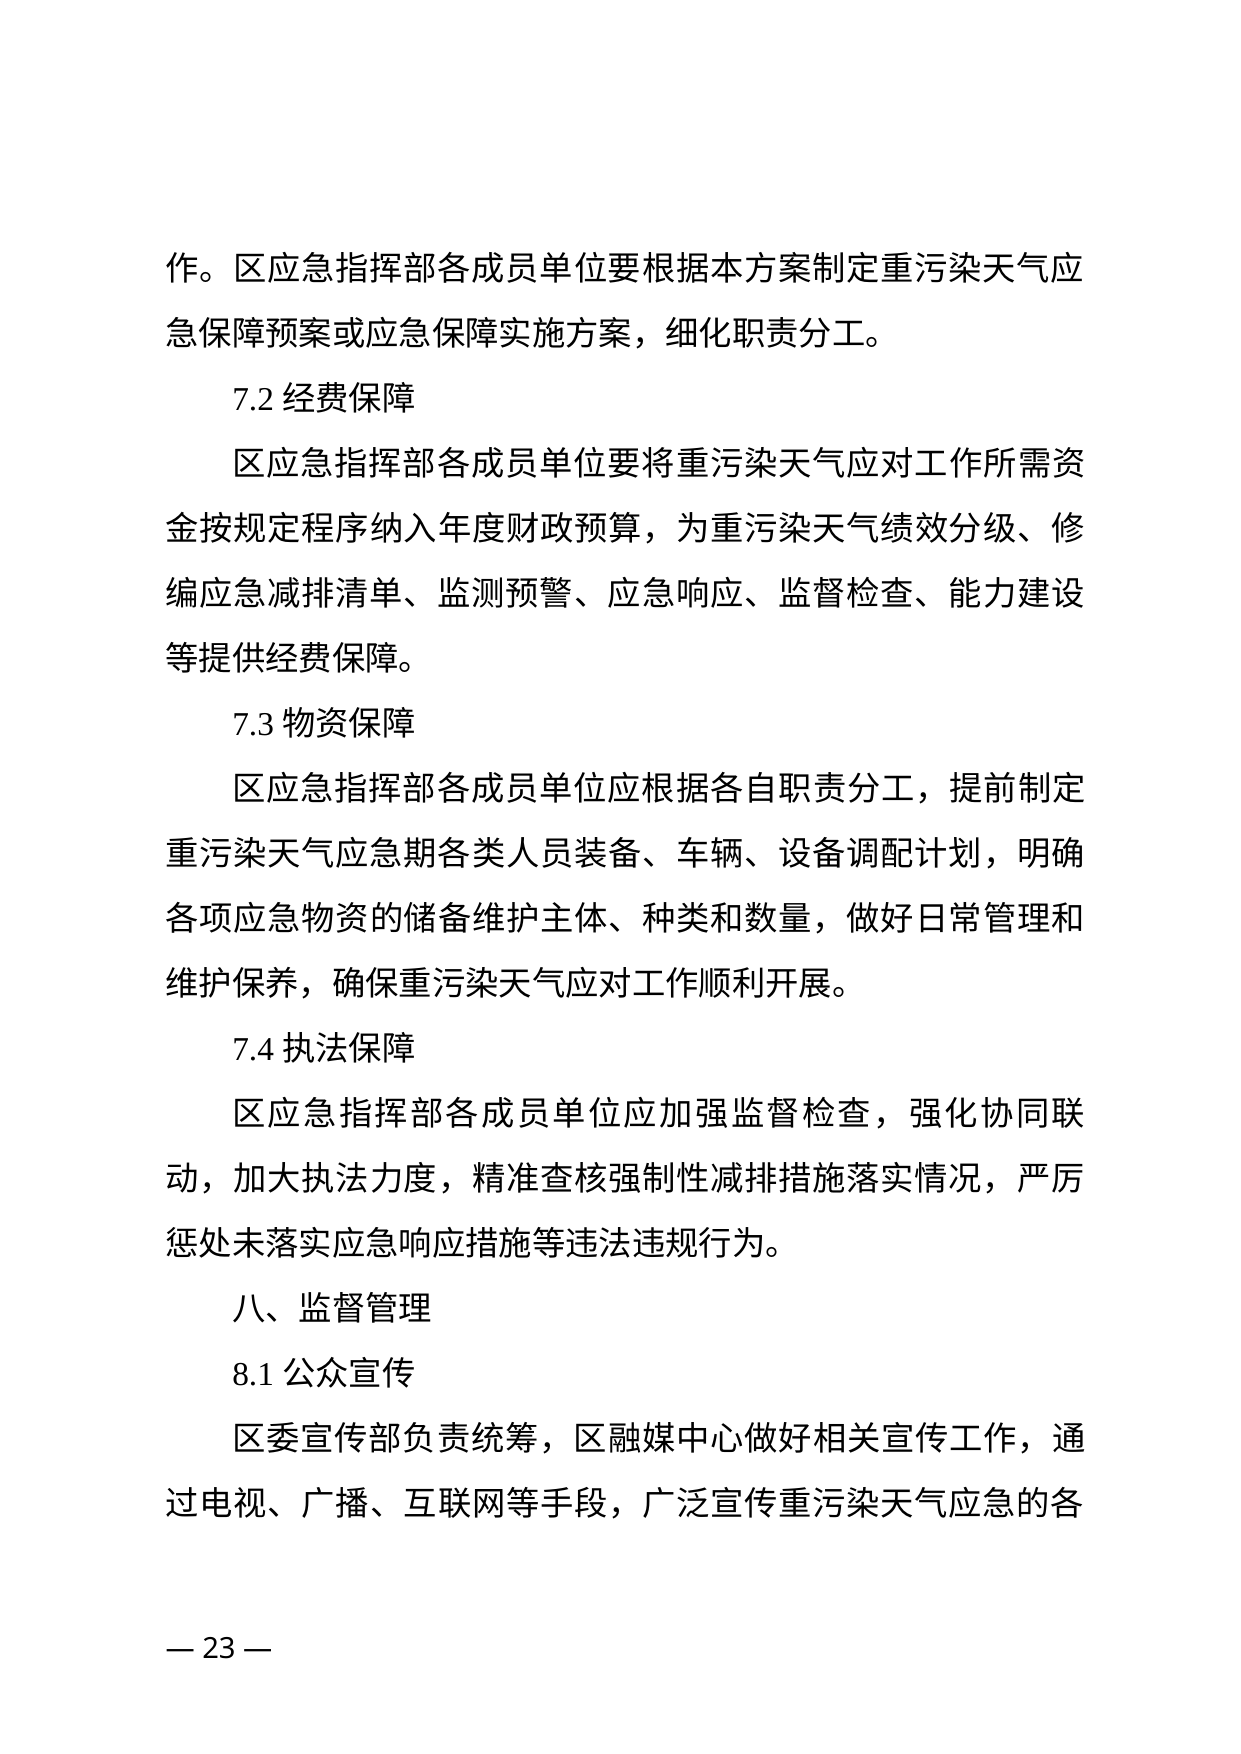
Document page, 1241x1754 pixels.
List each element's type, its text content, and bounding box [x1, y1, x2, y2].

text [165, 233, 1087, 363]
text 区应急指挥部各成员单位要将重污染天气应对工作所需资金按规定程序纳入年度财政预算，为重污染天气绩效分级、修编应急减排清单、监测预警、应急响应、监督检查、能力建设等提供经费保障。 [165, 428, 1087, 688]
text 8.1 公众宣传 [165, 1338, 1087, 1403]
text 7.4 执法保障 [165, 1013, 1087, 1078]
text 八、监督管理 [165, 1273, 1087, 1338]
text 区应急指挥部各成员单位应加强监督检查，强化协同联动，加大执法力度，精准查核强制性减排措施落实情况，严厉惩处未落实应急响应措施等违法违规行为。 [165, 1078, 1087, 1273]
text 区应急指挥部各成员单位应根据各自职责分工，提前制定重污染天气应急期各类人员装备、车辆、设备调配计划，明确各项应急物资的储备维护主体、种类和数量，做好日常管理和维护保养，确保重污染天气应对工作顺利开展。 [165, 753, 1087, 1013]
text 7.3 物资保障 [165, 688, 1087, 753]
text 7.2 经费保障 [165, 363, 1087, 428]
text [165, 1403, 1087, 1533]
